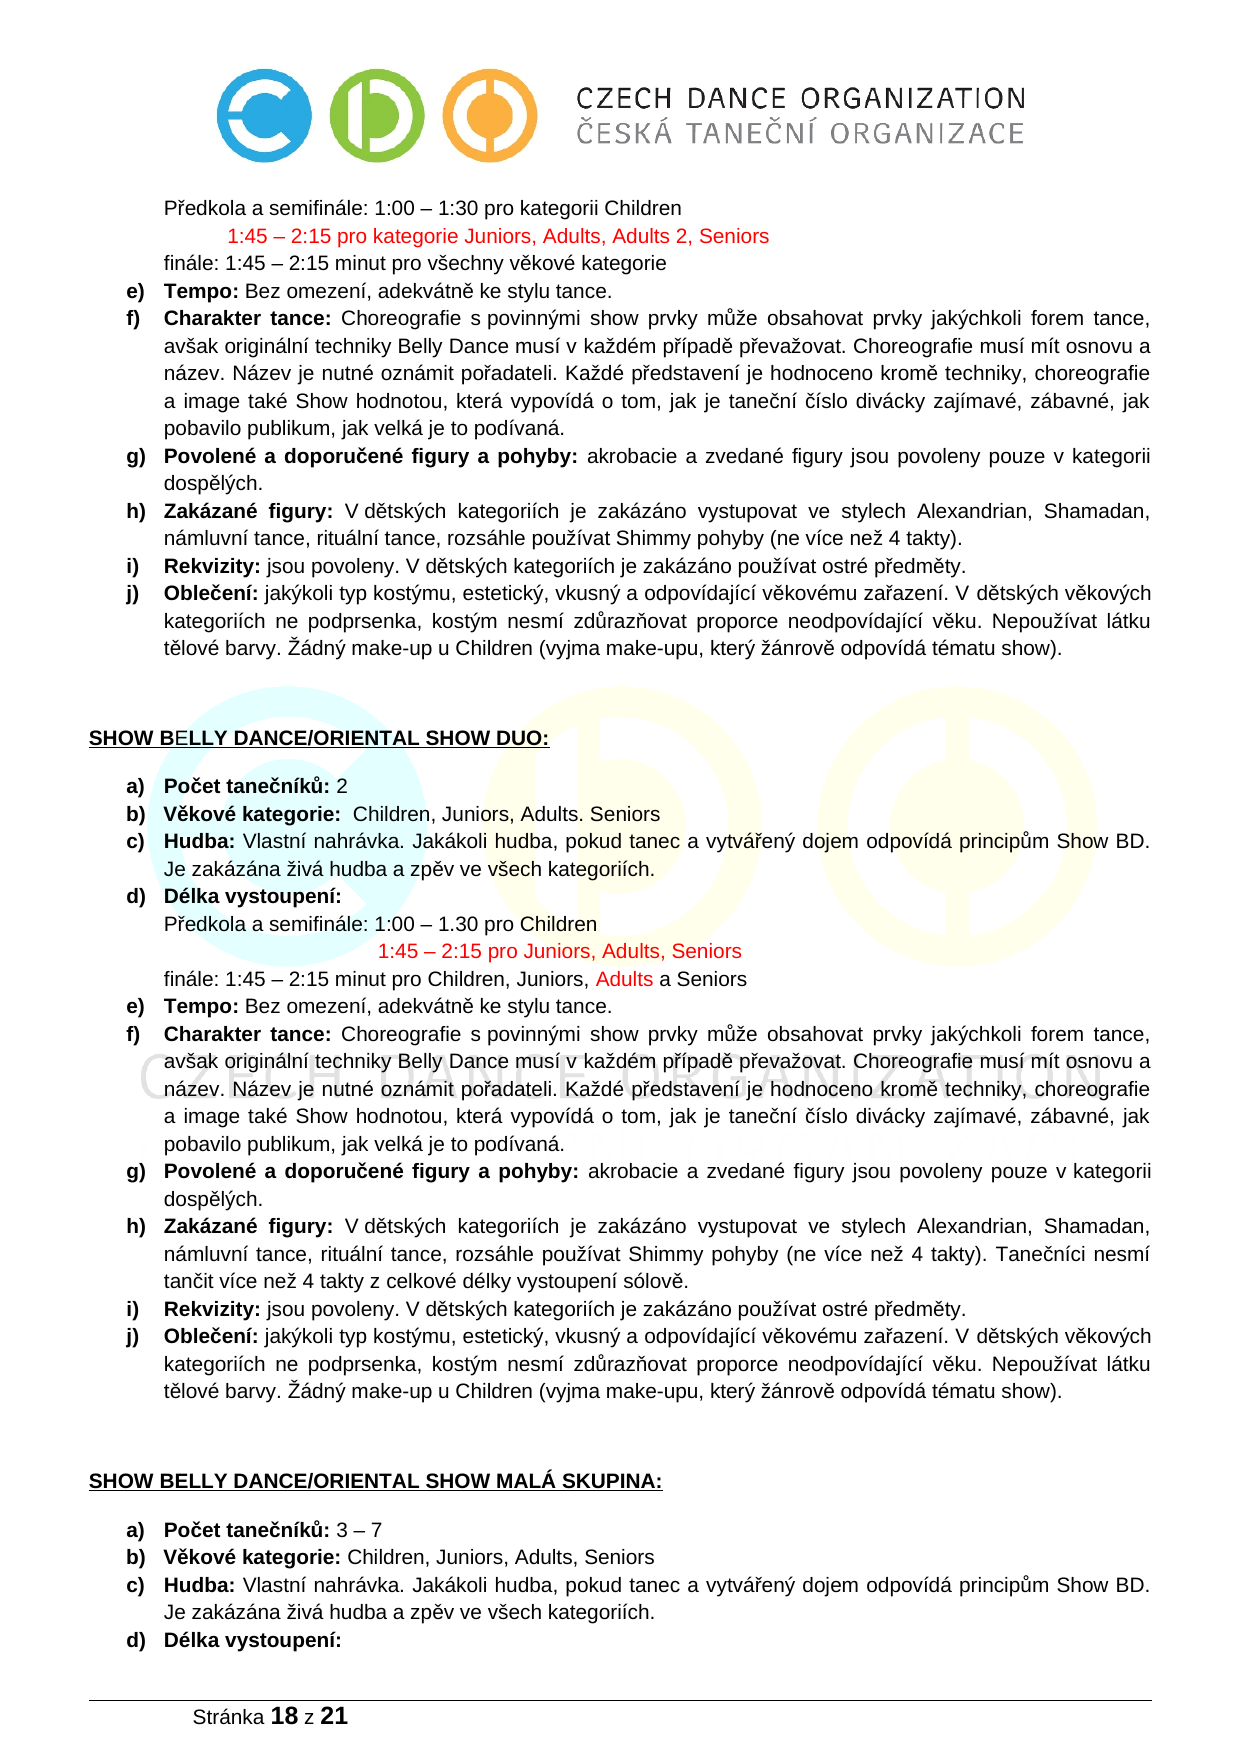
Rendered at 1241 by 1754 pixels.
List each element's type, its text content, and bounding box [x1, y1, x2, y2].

list Věkové kategorie: Children, Juniors, Adults. Seniors [126, 802, 1152, 826]
picture [206, 59, 1034, 172]
list Počet tanečníků: 3 – 7 [126, 1518, 1152, 1542]
list Délka vystoupení: [126, 884, 1152, 908]
list Tempo: Bez omezení, adekvátně ke stylu tance. [126, 278, 1152, 302]
list Povolené a doporučené figury a pohyby: akrobacie a zvedané figury jsou povoleny pouze v kategorii dospělých. [126, 443, 1152, 495]
text Předkola a semifinále: 1:00 – 1.30 pro Children [164, 912, 1152, 936]
list Zakázané figury: V dětských kategoriích je zakázáno vystupovat ve stylech Alexandrian, Shamadan, námluvní tance, rituální tance, rozsáhle používat Shimmy pohyby (ne více než 4 takty). [126, 498, 1152, 550]
list Charakter tance: Choreografie s povinnými show prvky může obsahovat prvky jakýchkoli forem tance, avšak originální techniky Belly Dance musí v každém případě převažovat. Choreografie musí mít osnovu a název. Název je nutné oznámit pořadateli. Každé představení je hodnoceno kromě techniky, choreografie a image také Show hodnotou, která vypovídá o tom, jak je taneční číslo divácky zajímavé, zábavné, jak pobavilo publikum, jak velká je to podívaná. [126, 1022, 1152, 1156]
list Rekvizity: jsou povoleny. V dětských kategoriích je zakázáno používat ostré předměty. [126, 1297, 1152, 1321]
list Charakter tance: Choreografie s povinnými show prvky může obsahovat prvky jakýchkoli forem tance, avšak originální techniky Belly Dance musí v každém případě převažovat. Choreografie musí mít osnovu a název. Název je nutné oznámit pořadateli. Každé představení je hodnoceno kromě techniky, choreografie a image také Show hodnotou, která vypovídá o tom, jak je taneční číslo divácky zajímavé, zábavné, jak pobavilo publikum, jak velká je to podívaná. [126, 306, 1152, 440]
list Oblečení: jakýkoli typ kostýmu, estetický, vkusný a odpovídající věkovému zařazení. V dětských věkových kategoriích ne podprsenka, kostým nesmí zdůrazňovat proporce neodpovídající věku. Nepoužívat látku tělové barvy. Žádný make-up u Children (vyjma make-upu, který žánrově odpovídá tématu show). [126, 581, 1152, 660]
list Počet tanečníků: 2 [126, 774, 1152, 798]
list Povolené a doporučené figury a pohyby: akrobacie a zvedané figury jsou povoleny pouze v kategorii dospělých. [126, 1159, 1152, 1211]
list Délka vystoupení: [126, 1628, 1152, 1652]
list Věkové kategorie: Children, Juniors, Adults, Seniors [126, 1545, 1152, 1569]
text finále: 1:45 – 2:15 minut pro všechny věkové kategorie [164, 251, 1152, 275]
text Předkola a semifinále: 1:00 – 1:30 pro kategorii Children [164, 196, 1152, 220]
text 1:45 – 2:15 pro Juniors, Adults, Seniors [164, 939, 1152, 963]
list Tempo: Bez omezení, adekvátně ke stylu tance. [126, 994, 1152, 1018]
list Oblečení: jakýkoli typ kostýmu, estetický, vkusný a odpovídající věkovému zařazení. V dětských věkových kategoriích ne podprsenka, kostým nesmí zdůrazňovat proporce neodpovídající věku. Nepoužívat látku tělové barvy. Žádný make-up u Children (vyjma make-upu, který žánrově odpovídá tématu show). [126, 1324, 1152, 1403]
text finále: 1:45 – 2:15 minut pro Children, Juniors, Adults a Seniors [164, 967, 1152, 991]
text SHOW BELLY DANCE/ORIENTAL SHOW MALÁ SKUPINA: [89, 1469, 1152, 1493]
text SHOW BELLY DANCE/ORIENTAL SHOW DUO: [89, 726, 1152, 750]
text 1:45 – 2:15 pro kategorie Juniors, Adults, Adults 2, Seniors [164, 223, 1152, 247]
list Zakázané figury: V dětských kategoriích je zakázáno vystupovat ve stylech Alexandrian, Shamadan, námluvní tance, rituální tance, rozsáhle používat Shimmy pohyby (ne více než 4 takty). Tanečníci nesmí tančit více než 4 takty z celkové délky vystoupení sólově. [126, 1214, 1152, 1293]
list Hudba: Vlastní nahrávka. Jakákoli hudba, pokud tanec a vytvářený dojem odpovídá principům Show BD. Je zakázána živá hudba a zpěv ve všech kategoriích. [126, 1573, 1152, 1624]
list Rekvizity: jsou povoleny. V dětských kategoriích je zakázáno používat ostré předměty. [126, 553, 1152, 577]
list Hudba: Vlastní nahrávka. Jakákoli hudba, pokud tanec a vytvářený dojem odpovídá principům Show BD. Je zakázána živá hudba a zpěv ve všech kategoriích. [126, 829, 1152, 881]
